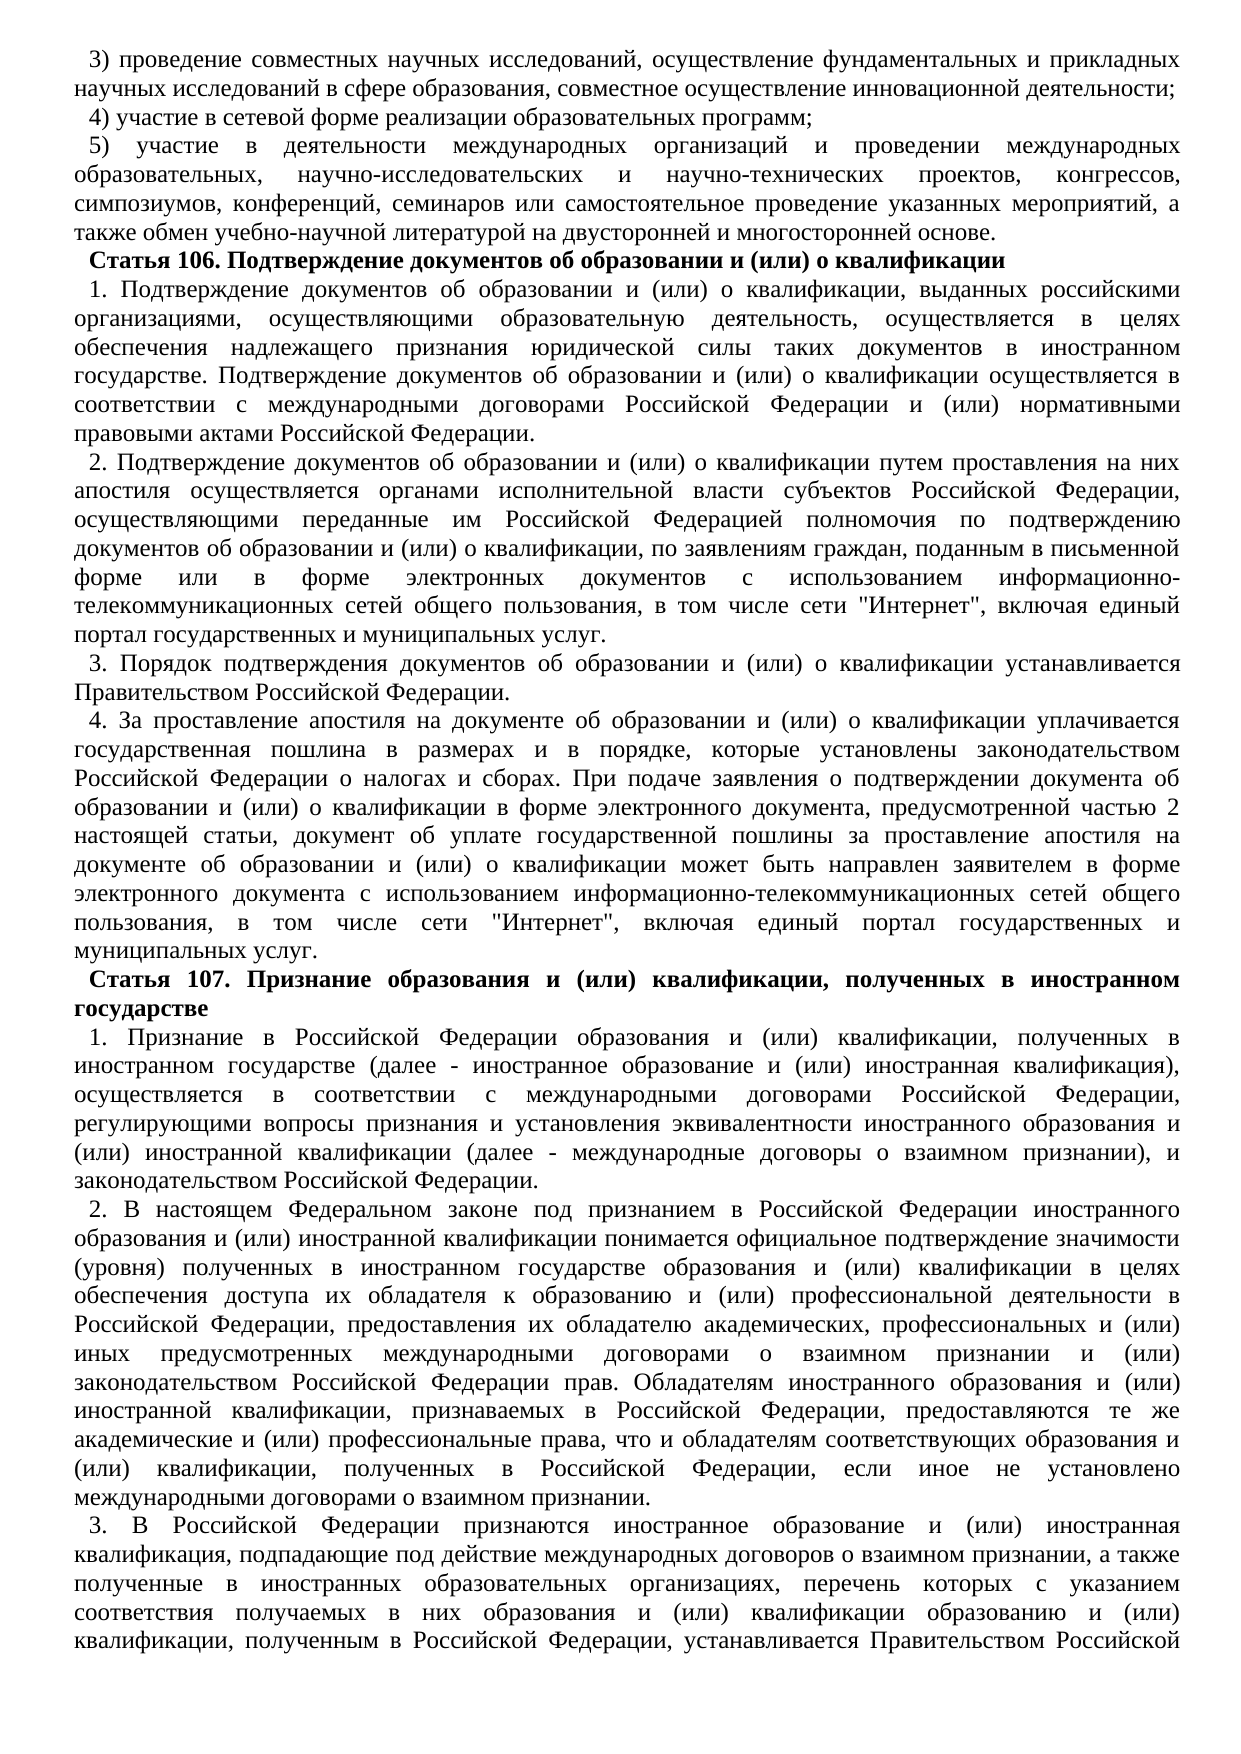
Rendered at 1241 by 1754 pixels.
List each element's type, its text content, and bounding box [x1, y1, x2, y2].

text 3. Порядок подтверждения документов об образовании и (или) о квалификации устанавливается Правительством Российской Федерации. [74, 648, 1181, 706]
text 2. Подтверждение документов об образовании и (или) о квалификации путем проставления на них апостиля осуществляется органами исполнительной власти субъектов Российской Федерации, осуществляющими переданные им Российской Федерацией полномочия по подтверждению документов об образовании и (или) о квалификации, по заявлениям граждан, поданным в письменной форме или в форме электронных документов с использованием информационно-телекоммуникационных сетей общего пользования, в том числе сети "Интернет", включая единый портал государственных и муниципальных услуг. [74, 447, 1181, 648]
text 4) участие в сетевой форме реализации образовательных программ; [74, 102, 1181, 131]
text Статья 106. Подтверждение документов об образовании и (или) о квалификации [74, 246, 1181, 274]
text 1. Признание в Российской Федерации образования и (или) квалификации, полученных в иностранном государстве (далее - иностранное образование и (или) иностранная квалификация), осуществляется в соответствии с международными договорами Российской Федерации, регулирующими вопросы признания и установления эквивалентности иностранного образования и (или) иностранной квалификации (далее - международные договоры о взаимном признании), и законодательством Российской Федерации. [74, 1022, 1181, 1194]
text Статья 107. Признание образования и (или) квалификации, полученных в иностранном государстве [74, 964, 1181, 1022]
text 1. Подтверждение документов об образовании и (или) о квалификации, выданных российскими организациями, осуществляющими образовательную деятельность, осуществляется в целях обеспечения надлежащего признания юридической силы таких документов в иностранном государстве. Подтверждение документов об образовании и (или) о квалификации осуществляется в соответствии с международными договорами Российской Федерации и (или) нормативными правовыми актами Российской Федерации. [74, 274, 1181, 447]
text 5) участие в деятельности международных организаций и проведении международных образовательных, научно-исследовательских и научно-технических проектов, конгрессов, симпозиумов, конференций, семинаров или самостоятельное проведение указанных мероприятий, а также обмен учебно-научной литературой на двусторонней и многосторонней основе. [74, 131, 1181, 246]
text 4. За проставление апостиля на документе об образовании и (или) о квалификации уплачивается государственная пошлина в размерах и в порядке, которые установлены законодательством Российской Федерации о налогах и сборах. При подаче заявления о подтверждении документа об образовании и (или) о квалификации в форме электронного документа, предусмотренной частью 2 настоящей статьи, документ об уплате государственной пошлины за проставление апостиля на документе об образовании и (или) о квалификации может быть направлен заявителем в форме электронного документа с использованием информационно-телекоммуникационных сетей общего пользования, в том числе сети "Интернет", включая единый портал государственных и муниципальных услуг. [74, 706, 1181, 964]
text 2. В настоящем Федеральном законе под признанием в Российской Федерации иностранного образования и (или) иностранной квалификации понимается официальное подтверждение значимости (уровня) полученных в иностранном государстве образования и (или) квалификации в целях обеспечения доступа их обладателя к образованию и (или) профессиональной деятельности в Российской Федерации, предоставления их обладателю академических, профессиональных и (или) иных предусмотренных международными договорами о взаимном признании и (или) законодательством Российской Федерации прав. Обладателям иностранного образования и (или) иностранной квалификации, признаваемых в Российской Федерации, предоставляются те же академические и (или) профессиональные права, что и обладателям соответствующих образования и (или) квалификации, полученных в Российской Федерации, если иное не установлено международными договорами о взаимном признании. [74, 1194, 1181, 1511]
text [74, 1511, 1181, 1654]
text 3) проведение совместных научных исследований, осуществление фундаментальных и прикладных научных исследований в сфере образования, совместное осуществление инновационной деятельности; [74, 44, 1181, 102]
